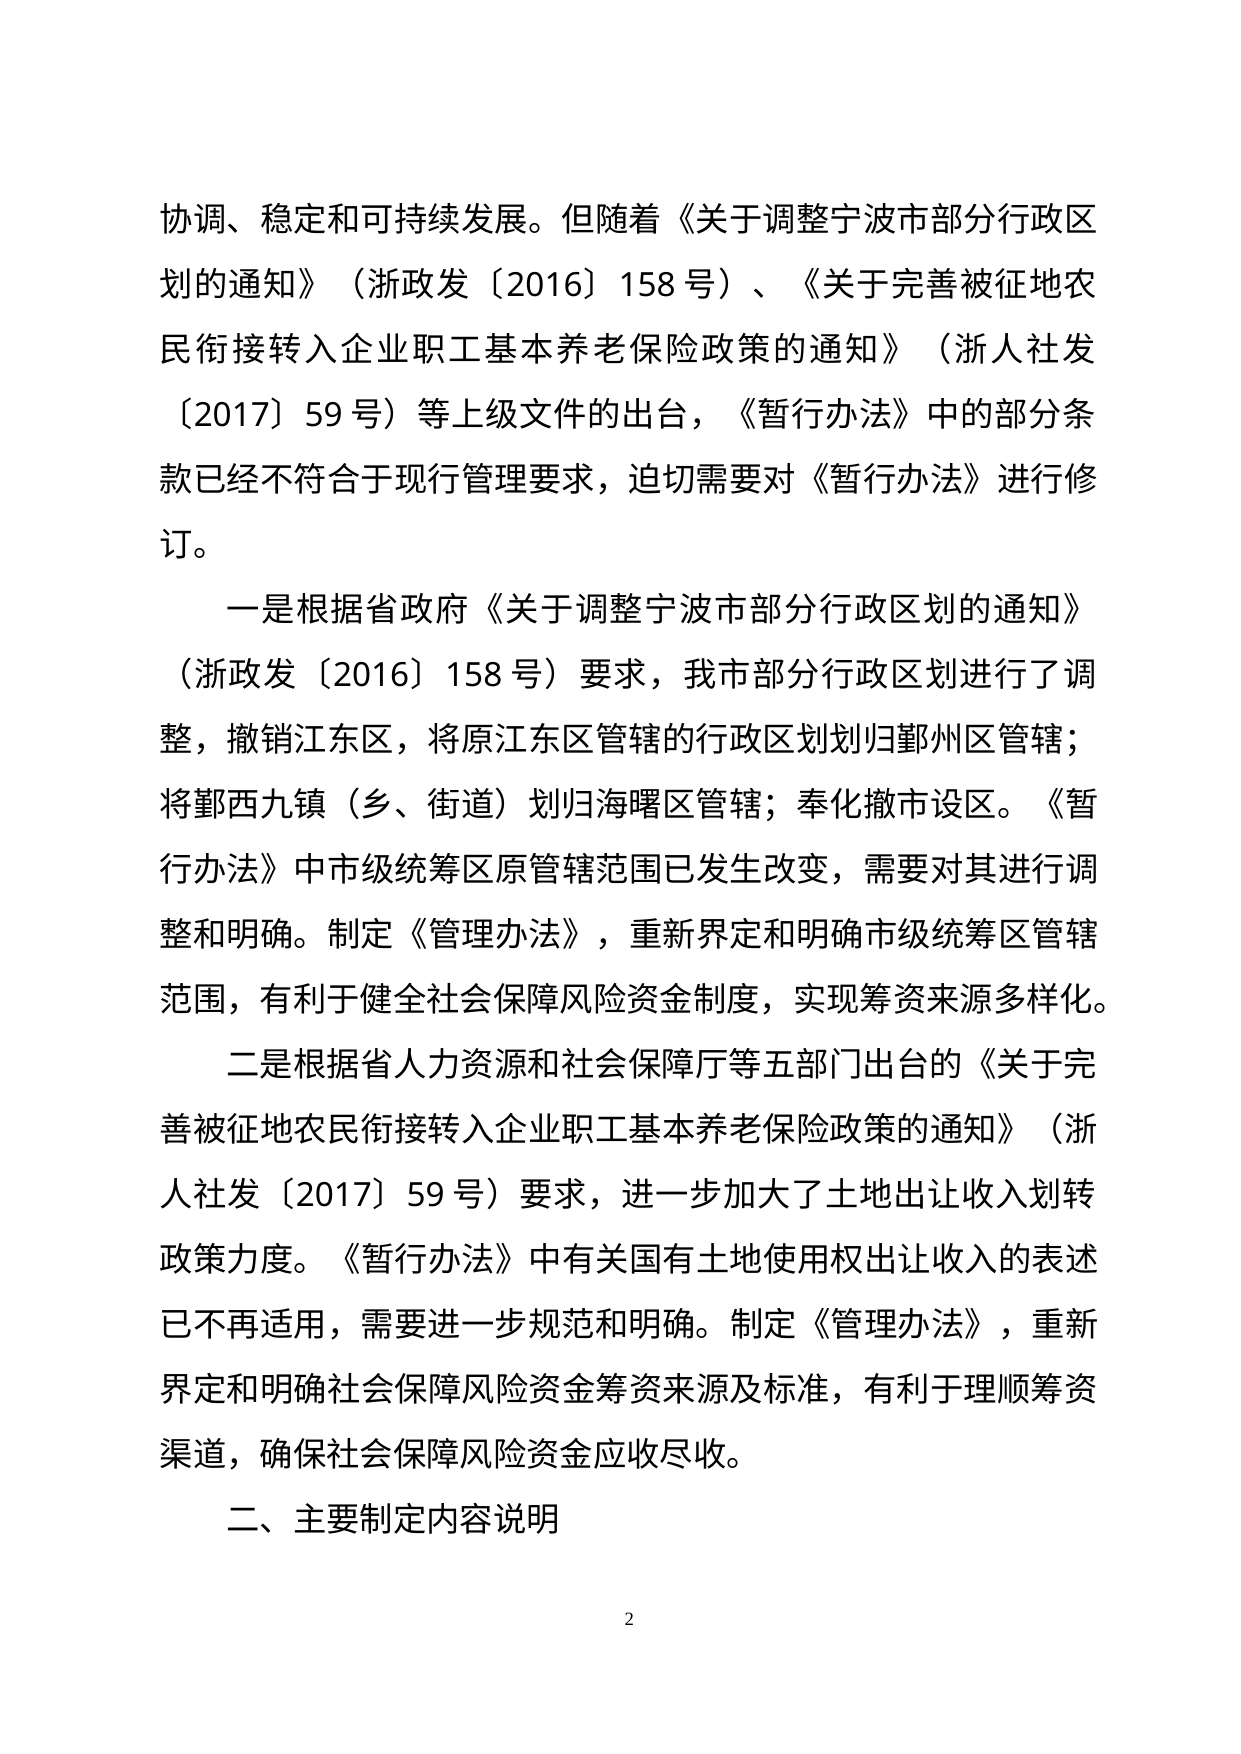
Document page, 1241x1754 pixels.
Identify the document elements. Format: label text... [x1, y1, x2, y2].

text 一是根据省政府《关于调整宁波市部分行政区划的通知》（浙政发〔2016〕158号）要求，我市部分行政区划进行了调整，撤销江东区，将原江东区管辖的行政区划划归鄞州区管辖；将鄞西九镇（乡、街道）划归海曙区管辖；奉化撤市设区。《暂行办法》中市级统筹区原管辖范围已发生改变，需要对其进行调整和明确。制定《管理办法》，重新界定和明确市级统筹区管辖范围，有利于健全社会保障风险资金制度，实现筹资来源多样化。 [159, 574, 1098, 1029]
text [159, 184, 1098, 574]
text 二、主要制定内容说明 [159, 1484, 1098, 1549]
text 二是根据省人力资源和社会保障厅等五部门出台的《关于完善被征地农民衔接转入企业职工基本养老保险政策的通知》（浙人社发〔2017〕59号）要求，进一步加大了土地出让收入划转政策力度。《暂行办法》中有关国有土地使用权出让收入的表述已不再适用，需要进一步规范和明确。制定《管理办法》，重新界定和明确社会保障风险资金筹资来源及标准，有利于理顺筹资渠道，确保社会保障风险资金应收尽收。 [159, 1029, 1098, 1484]
